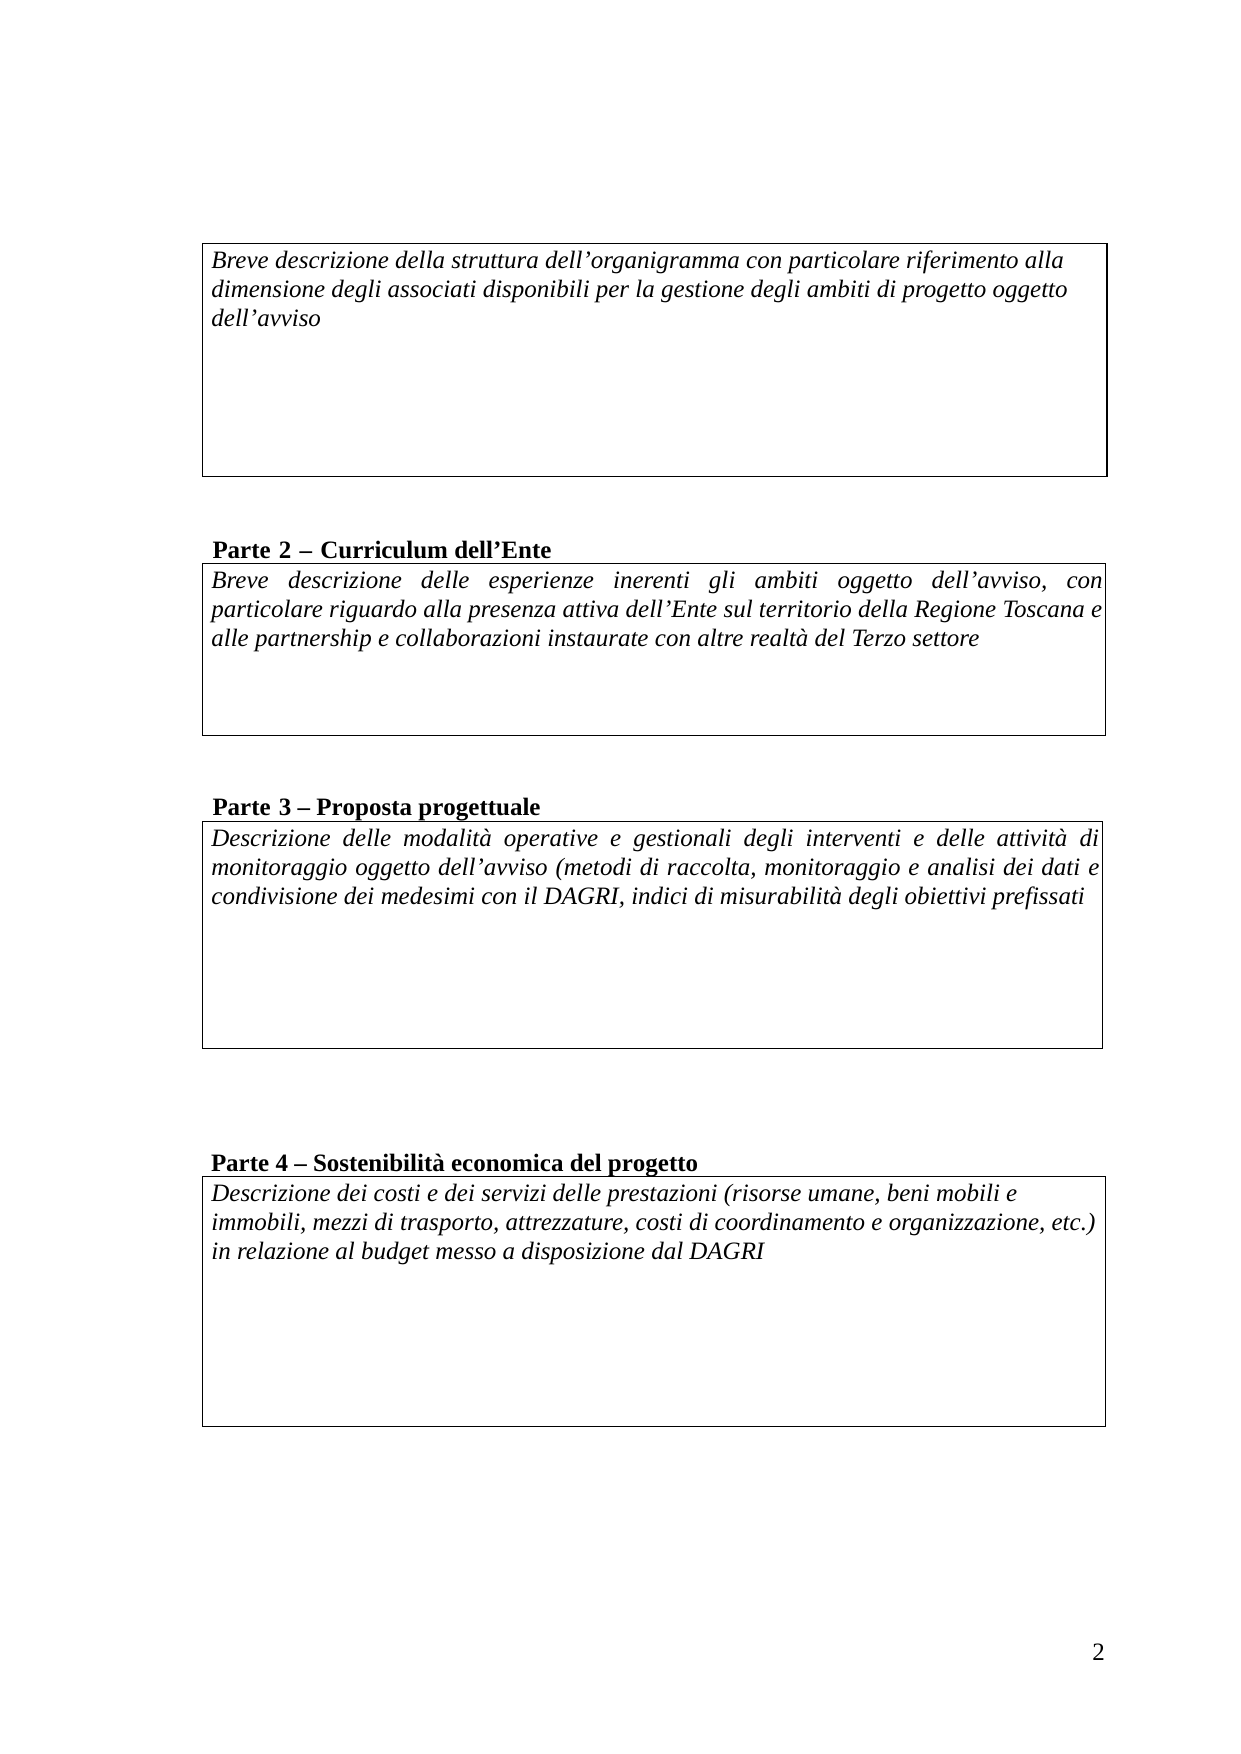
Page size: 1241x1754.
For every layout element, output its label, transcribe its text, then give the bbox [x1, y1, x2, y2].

text Parte 2 – Curriculum dell’Ente [212, 535, 1104, 563]
text Parte 3 – Proposta progettuale [212, 792, 1104, 821]
text Parte 4 – Sostenibilità economica del progetto [192, 1148, 1084, 1176]
